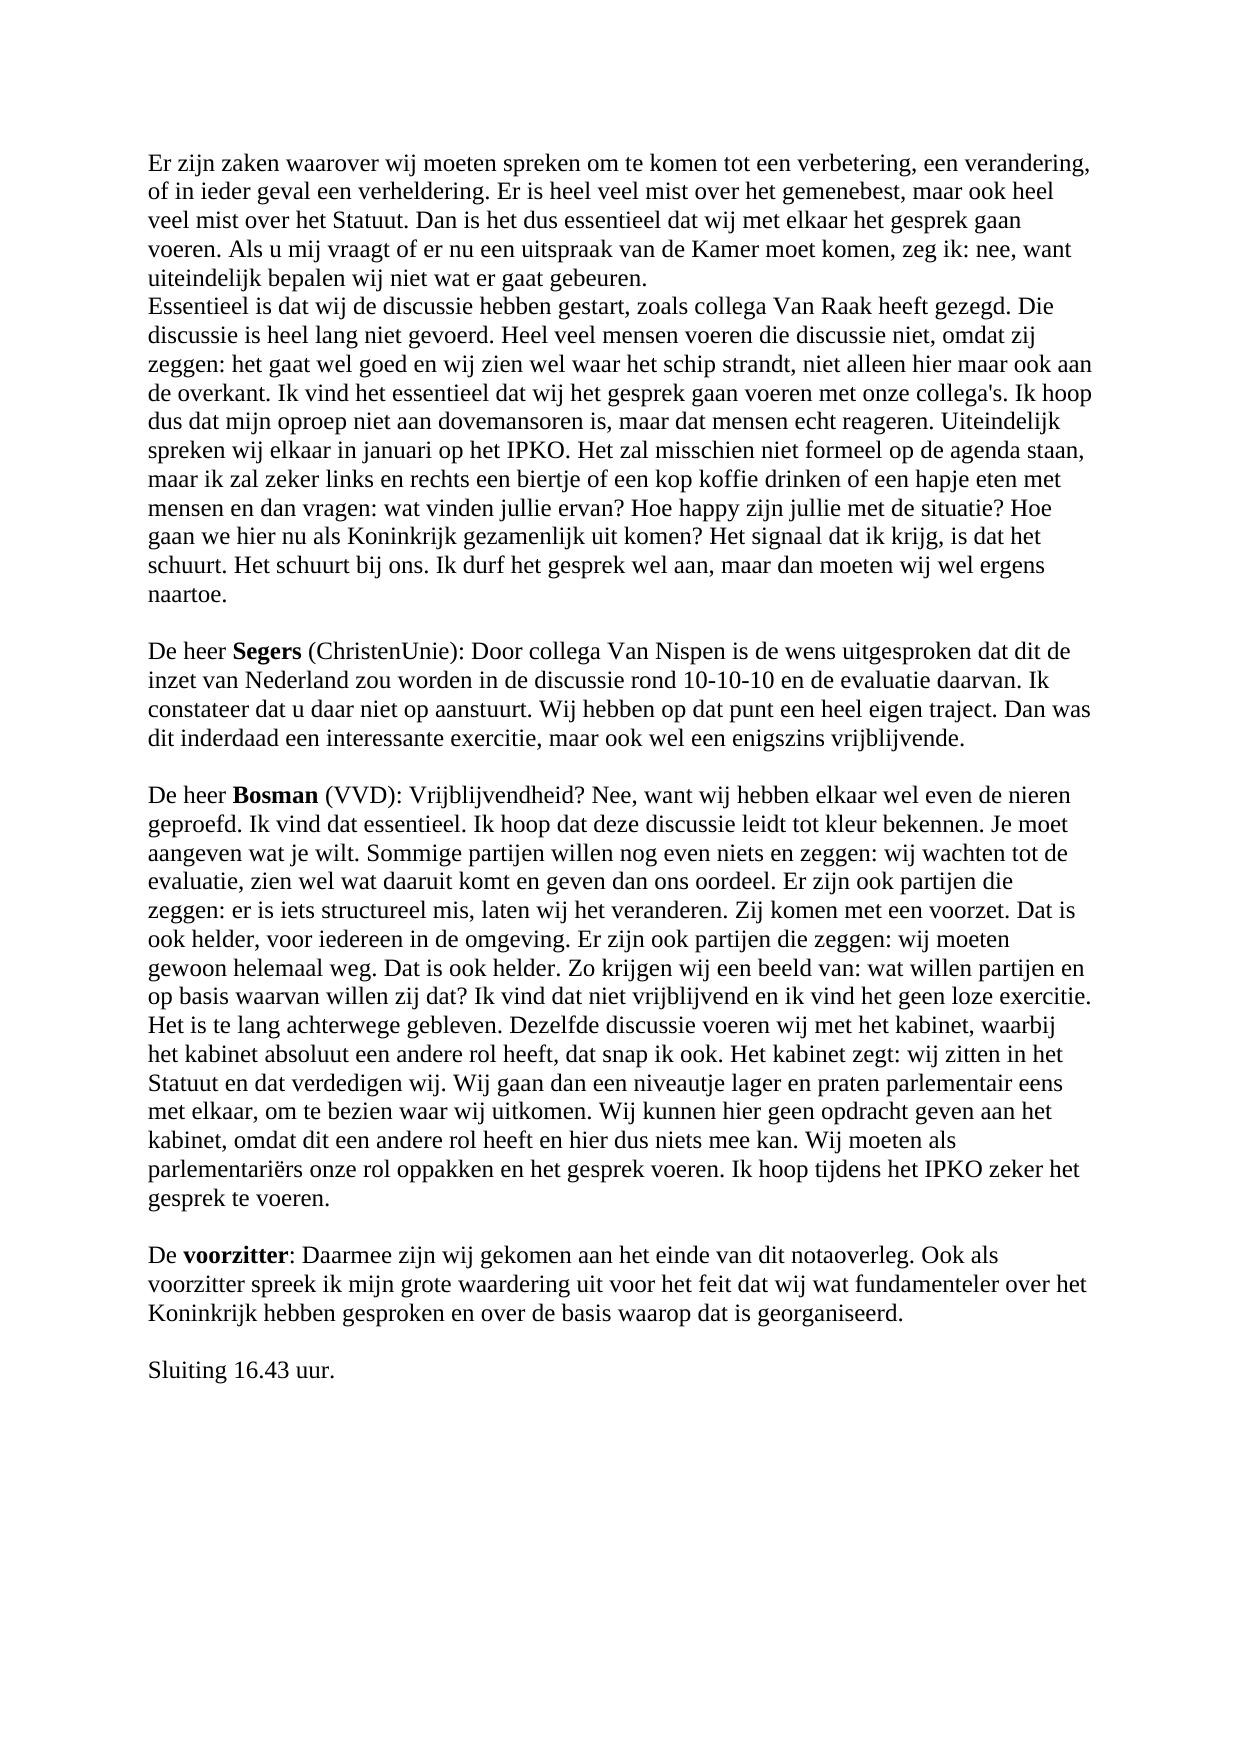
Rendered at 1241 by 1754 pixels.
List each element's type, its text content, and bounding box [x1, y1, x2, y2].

text Sluiting 16.43 uur. [148, 1355, 1093, 1384]
text Er zijn zaken waarover wij moeten spreken om te komen tot een verbetering, een verandering, of in ieder geval een verheldering. Er is heel veel mist over het gemenebest, maar ook heel veel mist over het Statuut. Dan is het dus essentieel dat wij met elkaar het gesprek gaan voeren. Als u mij vraagt of er nu een uitspraak van de Kamer moet komen, zeg ik: nee, want uiteindelijk bepalen wij niet wat er gaat gebeuren. [148, 148, 1093, 291]
text De heer Segers (ChristenUnie): Door collega Van Nispen is de wens uitgesproken dat dit de inzet van Nederland zou worden in de discussie rond 10-10-10 en de evaluatie daarvan. Ik constateer dat u daar niet op aanstuurt. Wij hebben op dat punt een heel eigen traject. Dan was dit inderdaad een interessante exercitie, maar ook wel een enigszins vrijblijvende. [148, 636, 1093, 751]
text De heer Bosman (VVD): Vrijblijvendheid? Nee, want wij hebben elkaar wel even de nieren geproefd. Ik vind dat essentieel. Ik hoop dat deze discussie leidt tot kleur bekennen. Je moet aangeven wat je wilt. Sommige partijen willen nog even niets en zeggen: wij wachten tot de evaluatie, zien wel wat daaruit komt en geven dan ons oordeel. Er zijn ook partijen die zeggen: er is iets structureel mis, laten wij het veranderen. Zij komen met een voorzet. Dat is ook helder, voor iedereen in de omgeving. Er zijn ook partijen die zeggen: wij moeten gewoon helemaal weg. Dat is ook helder. Zo krijgen wij een beeld van: wat willen partijen en op basis waarvan willen zij dat? Ik vind dat niet vrijblijvend en ik vind het geen loze exercitie. Het is te lang achterwege gebleven. Dezelfde discussie voeren wij met het kabinet, waarbij het kabinet absoluut een andere rol heeft, dat snap ik ook. Het kabinet zegt: wij zitten in het Statuut en dat verdedigen wij. Wij gaan dan een niveautje lager en praten parlementair eens met elkaar, om te bezien waar wij uitkomen. Wij kunnen hier geen opdracht geven aan het kabinet, omdat dit een andere rol heeft en hier dus niets mee kan. Wij moeten als parlementariërs onze rol oppakken en het gesprek voeren. Ik hoop tijdens het IPKO zeker het gesprek te voeren. [148, 780, 1093, 1211]
text Essentieel is dat wij de discussie hebben gestart, zoals collega Van Raak heeft gezegd. Die discussie is heel lang niet gevoerd. Heel veel mensen voeren die discussie niet, omdat zij zeggen: het gaat wel goed en wij zien wel waar het schip strandt, niet alleen hier maar ook aan de overkant. Ik vind het essentieel dat wij het gesprek gaan voeren met onze collega's. Ik hoop dus dat mijn oproep niet aan dovemansoren is, maar dat mensen echt reageren. Uiteindelijk spreken wij elkaar in januari op het IPKO. Het zal misschien niet formeel op de agenda staan, maar ik zal zeker links en rechts een biertje of een kop koffie drinken of een hapje eten met mensen en dan vragen: wat vinden jullie ervan? Hoe happy zijn jullie met de situatie? Hoe gaan we hier nu als Koninkrijk gezamenlijk uit komen? Het signaal dat ik krijg, is dat het schuurt. Het schuurt bij ons. Ik durf het gesprek wel aan, maar dan moeten wij wel ergens naartoe. [148, 291, 1093, 608]
text De voorzitter: Daarmee zijn wij gekomen aan het einde van dit notaoverleg. Ook als voorzitter spreek ik mijn grote waardering uit voor het feit dat wij wat fundamenteler over het Koninkrijk hebben gesproken en over de basis waarop dat is georganiseerd. [148, 1240, 1093, 1326]
